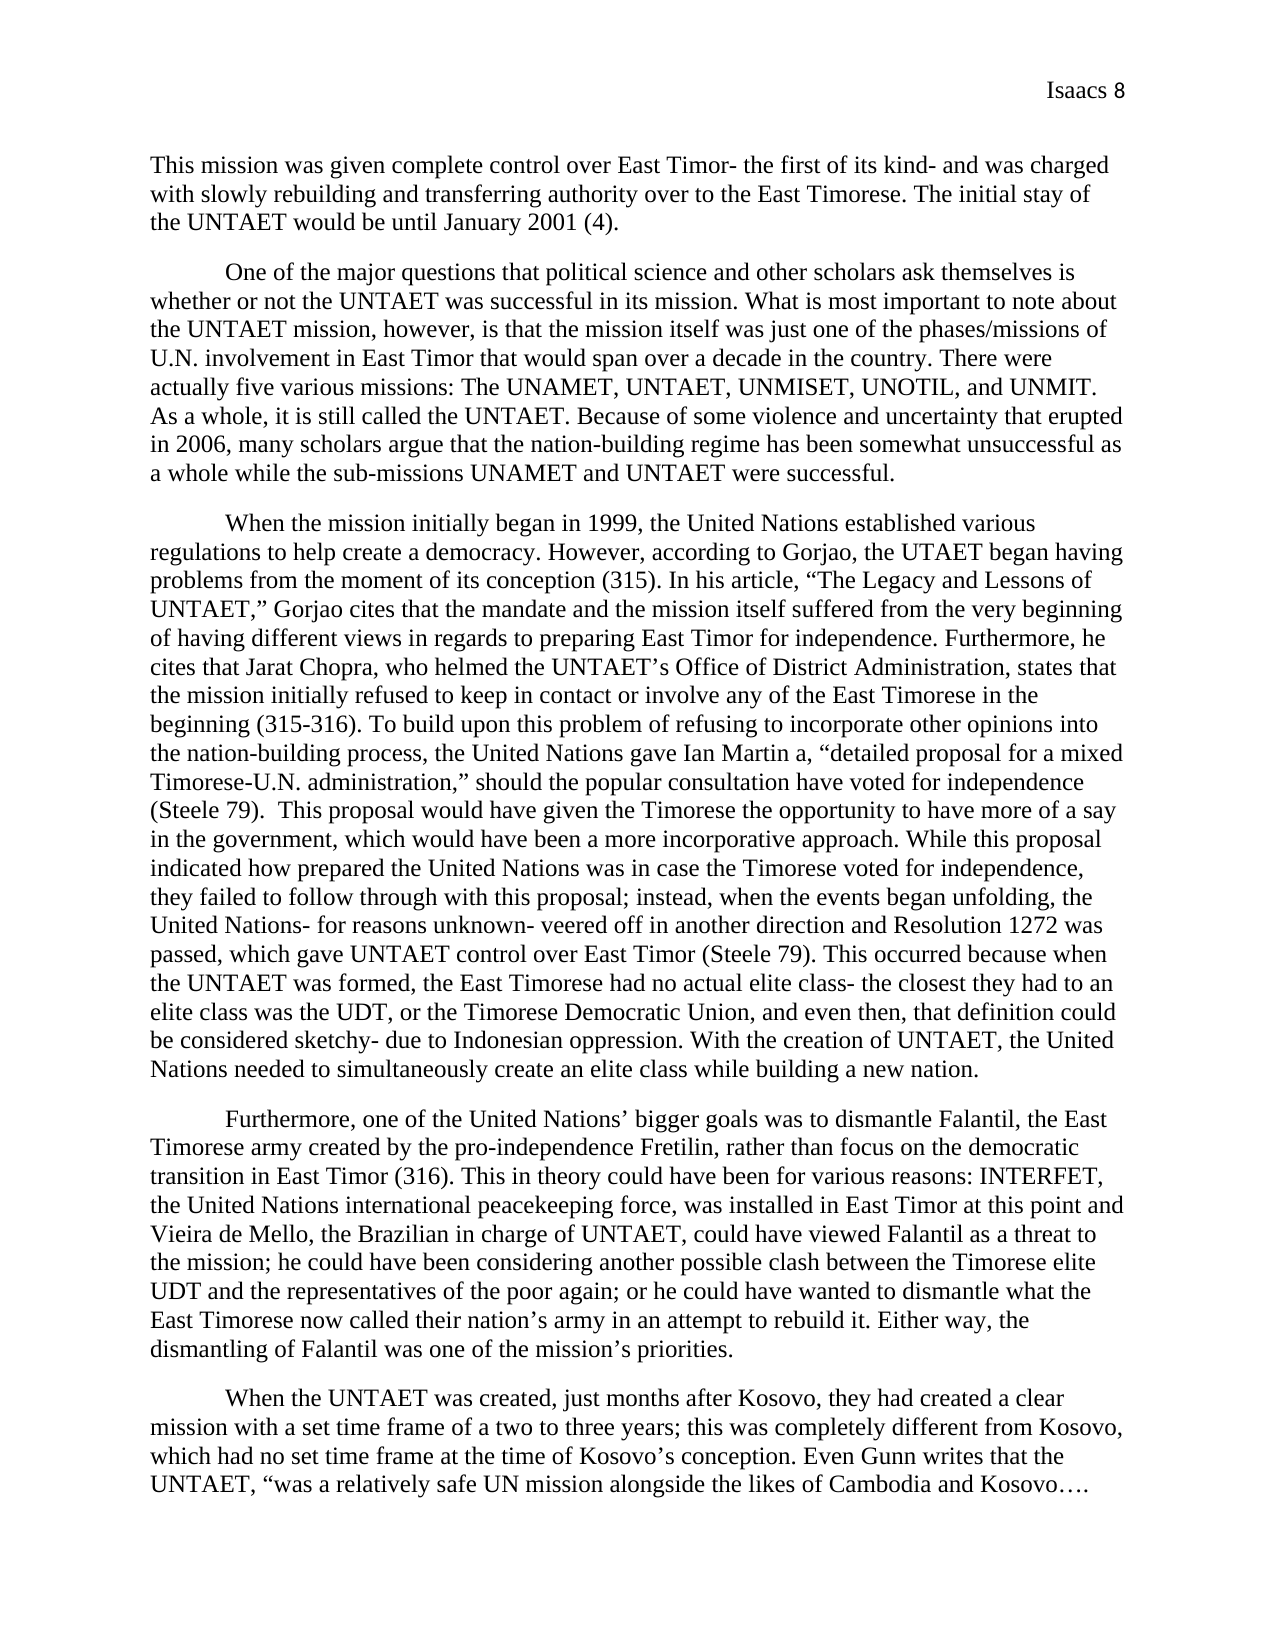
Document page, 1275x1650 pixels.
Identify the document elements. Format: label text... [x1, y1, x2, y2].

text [150, 1383, 1125, 1498]
text Furthermore, one of the United Nations’ bigger goals was to dismantle Falantil, the East Timorese army created by the pro-independence Fretilin, rather than focus on the democratic transition in East Timor (316). This in theory could have been for various reasons: INTERFET, the United Nations international peacekeeping force, was installed in East Timor at this point and Vieira de Mello, the Brazilian in charge of UNTAET, could have viewed Falantil as a threat to the mission; he could have been considering another possible clash between the Timorese elite UDT and the representatives of the poor again; or he could have wanted to dismantle what the East Timorese now called their nation’s army in an attempt to rebuild it. Either way, the dismantling of Falantil was one of the mission’s priorities. [150, 1104, 1125, 1362]
text One of the major questions that political science and other scholars ask themselves is whether or not the UNTAET was successful in its mission. What is most important to note about the UNTAET mission, however, is that the mission itself was just one of the phases/missions of U.N. involvement in East Timor that would span over a decade in the country. There were actually five various missions: The UNAMET, UNTAET, UNMISET, UNOTIL, and UNMIT. As a whole, it is still called the UNTAET. Because of some violence and uncertainty that erupted in 2006, many scholars argue that the nation-building regime has been somewhat unsuccessful as a whole while the sub-missions UNAMET and UNTAET were successful. [150, 257, 1125, 487]
text When the mission initially began in 1999, the United Nations established various regulations to help create a democracy. However, according to Gorjao, the UTAET began having problems from the moment of its conception (315). In his article, “The Legacy and Lessons of UNTAET,” Gorjao cites that the mandate and the mission itself suffered from the very beginning of having different views in regards to preparing East Timor for independence. Furthermore, he cites that Jarat Chopra, who helmed the UNTAET’s Office of District Administration, states that the mission initially refused to keep in contact or involve any of the East Timorese in the beginning (315-316). To build upon this problem of refusing to incorporate other opinions into the nation-building process, the United Nations gave Ian Martin a, “detailed proposal for a mixed Timorese-U.N. administration,” should the popular consultation have voted for independence (Steele 79). This proposal would have given the Timorese the opportunity to have more of a say in the government, which would have been a more incorporative approach. While this proposal indicated how prepared the United Nations was in case the Timorese voted for independence, they failed to follow through with this proposal; instead, when the events began unfolding, the United Nations- for reasons unknown- veered off in another direction and Resolution 1272 was passed, which gave UNTAET control over East Timor (Steele 79). This occurred because when the UNTAET was formed, the East Timorese had no actual elite class- the closest they had to an elite class was the UDT, or the Timorese Democratic Union, and even then, that definition could be considered sketchy- due to Indonesian oppression. With the creation of UNTAET, the United Nations needed to simultaneously create an elite class while building a new nation. [150, 508, 1125, 1083]
text This mission was given complete control over East Timor- the first of its kind- and was charged with slowly rebuilding and transferring authority over to the East Timorese. The initial stay of the UNTAET would be until January 2001 (4). [150, 150, 1125, 236]
